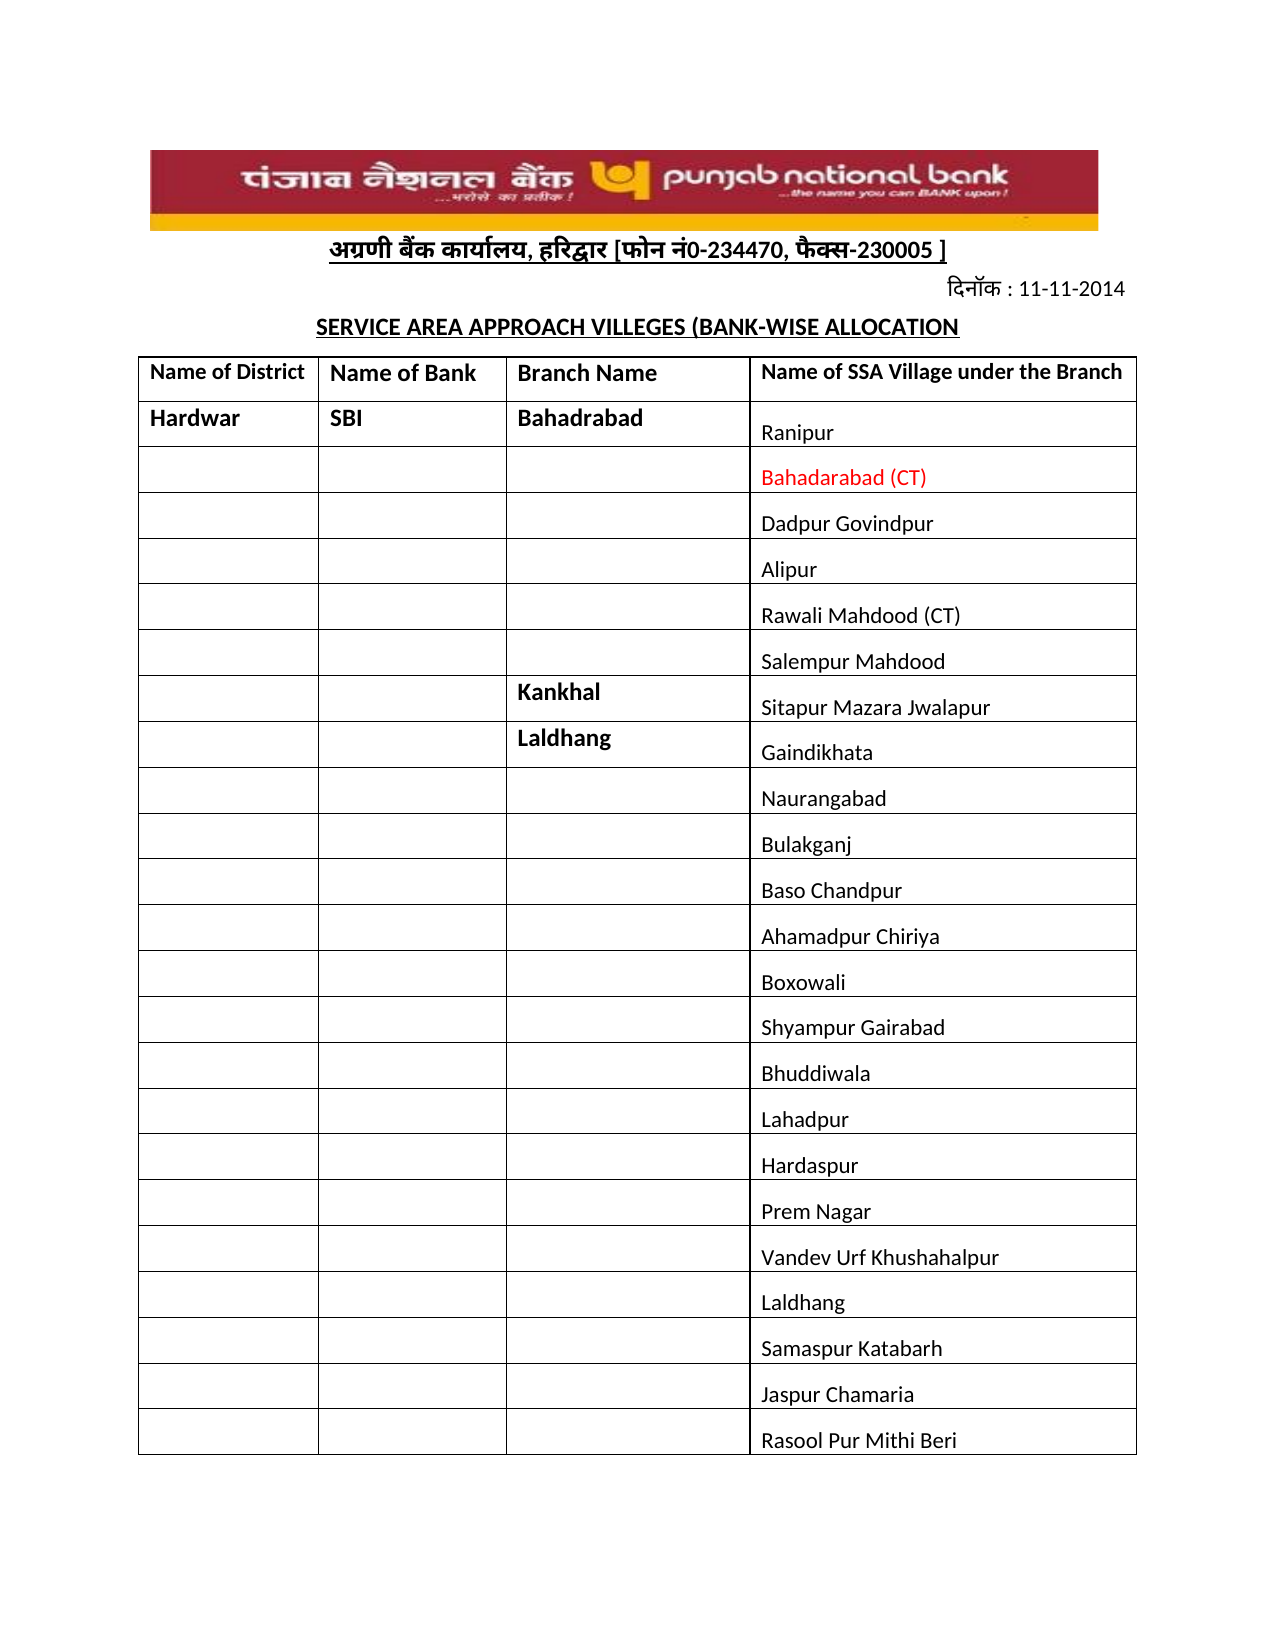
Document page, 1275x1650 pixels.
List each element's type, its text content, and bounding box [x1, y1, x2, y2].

table_cell Jaspur Chamaria [751, 1364, 1136, 1408]
table_cell [139, 1043, 318, 1087]
table_cell Hardaspur [751, 1134, 1136, 1179]
table_header Name of District [139, 358, 318, 401]
table_cell [139, 1272, 318, 1317]
table_cell Samaspur Katabarh [751, 1318, 1136, 1362]
table_cell [139, 493, 318, 537]
table_cell Rawali Mahdood (CT) [751, 584, 1136, 629]
table_cell Prem Nagar [751, 1180, 1136, 1225]
table_cell [507, 1043, 749, 1087]
table_cell [139, 1226, 318, 1271]
text SERVICE AREA APPROACH VILLEGES (BANK-WISE ALLOCATION [150, 311, 1125, 341]
table_cell [507, 1409, 749, 1454]
table_cell [319, 539, 506, 583]
table_cell Hardwar [139, 402, 318, 446]
table_cell [139, 1134, 318, 1179]
table_cell Bulakganj [751, 814, 1136, 858]
table_cell [319, 997, 506, 1042]
table_cell Bahadrabad [507, 402, 749, 446]
table_cell [507, 584, 749, 629]
table_cell [139, 951, 318, 996]
table_cell Gaindikhata [751, 722, 1136, 767]
table_cell Vandev Urf Khushahalpur [751, 1226, 1136, 1271]
table_cell [507, 1226, 749, 1271]
table_cell Shyampur Gairabad [751, 997, 1136, 1042]
table_cell [507, 951, 749, 996]
table_cell Lahadpur [751, 1089, 1136, 1133]
table_cell [507, 447, 749, 492]
table_cell [319, 1180, 506, 1225]
table_cell [319, 1089, 506, 1133]
table_cell [507, 768, 749, 812]
table_cell [507, 1180, 749, 1225]
table_cell Rasool Pur Mithi Beri [751, 1409, 1136, 1454]
table_header Branch Name [507, 358, 749, 401]
table_cell [139, 447, 318, 492]
table_cell Ranipur [751, 402, 1136, 446]
table_cell Sitapur Mazara Jwalapur [751, 676, 1136, 721]
table_cell Ahamadpur Chiriya [751, 905, 1136, 950]
table_cell SBI [319, 402, 506, 446]
table_cell [507, 630, 749, 675]
table_cell [507, 493, 749, 537]
table_cell [319, 1318, 506, 1362]
table_cell [139, 768, 318, 812]
table_cell [319, 768, 506, 812]
table_cell Bahadarabad (CT) [751, 447, 1136, 492]
table_cell Baso Chandpur [751, 859, 1136, 904]
table_cell [319, 493, 506, 537]
text दिनॉक : 11-11-2014 [150, 274, 1125, 306]
text अग्रणी बैंक कार्यालय, हरिद्वार [फोन नं0-234470, फैक्स-230005 ] [150, 235, 1125, 269]
table_cell [319, 814, 506, 858]
table_cell [139, 676, 318, 721]
table_cell Kankhal [507, 676, 749, 721]
table_cell Alipur [751, 539, 1136, 583]
table_cell [139, 1089, 318, 1133]
table_cell [319, 1134, 506, 1179]
table_cell [319, 1409, 506, 1454]
table_cell [139, 905, 318, 950]
table_cell [507, 1364, 749, 1408]
table_cell [139, 722, 318, 767]
table_cell Laldhang [507, 722, 749, 767]
table_cell [319, 1226, 506, 1271]
table_cell [319, 1364, 506, 1408]
table_cell [507, 905, 749, 950]
picture [150, 150, 1099, 231]
table_cell [139, 630, 318, 675]
table_cell [139, 1180, 318, 1225]
table_cell [139, 814, 318, 858]
table_cell [319, 905, 506, 950]
table_cell [319, 1043, 506, 1087]
table_cell [507, 1089, 749, 1133]
table_cell [507, 1318, 749, 1362]
table_cell [507, 1134, 749, 1179]
table_cell [319, 447, 506, 492]
table_cell [319, 584, 506, 629]
table_cell [319, 722, 506, 767]
table_cell Naurangabad [751, 768, 1136, 812]
table_cell [139, 539, 318, 583]
table_cell [139, 1318, 318, 1362]
table_cell [507, 859, 749, 904]
table_cell [319, 676, 506, 721]
table_cell [319, 630, 506, 675]
table_cell [139, 997, 318, 1042]
table_cell Boxowali [751, 951, 1136, 996]
table_cell Bhuddiwala [751, 1043, 1136, 1087]
table_cell [139, 584, 318, 629]
table_cell [139, 859, 318, 904]
table_cell [139, 1409, 318, 1454]
table_cell [319, 1272, 506, 1317]
table_cell [507, 539, 749, 583]
table_cell Dadpur Govindpur [751, 493, 1136, 537]
table_header Name of Bank [319, 358, 506, 401]
table_cell Laldhang [751, 1272, 1136, 1317]
table_cell [139, 1364, 318, 1408]
table_cell [507, 997, 749, 1042]
table_cell [507, 1272, 749, 1317]
table_cell [319, 859, 506, 904]
table_cell Salempur Mahdood [751, 630, 1136, 675]
table_cell [319, 951, 506, 996]
table_cell [507, 814, 749, 858]
table_header Name of SSA Village under the Branch [751, 358, 1136, 401]
